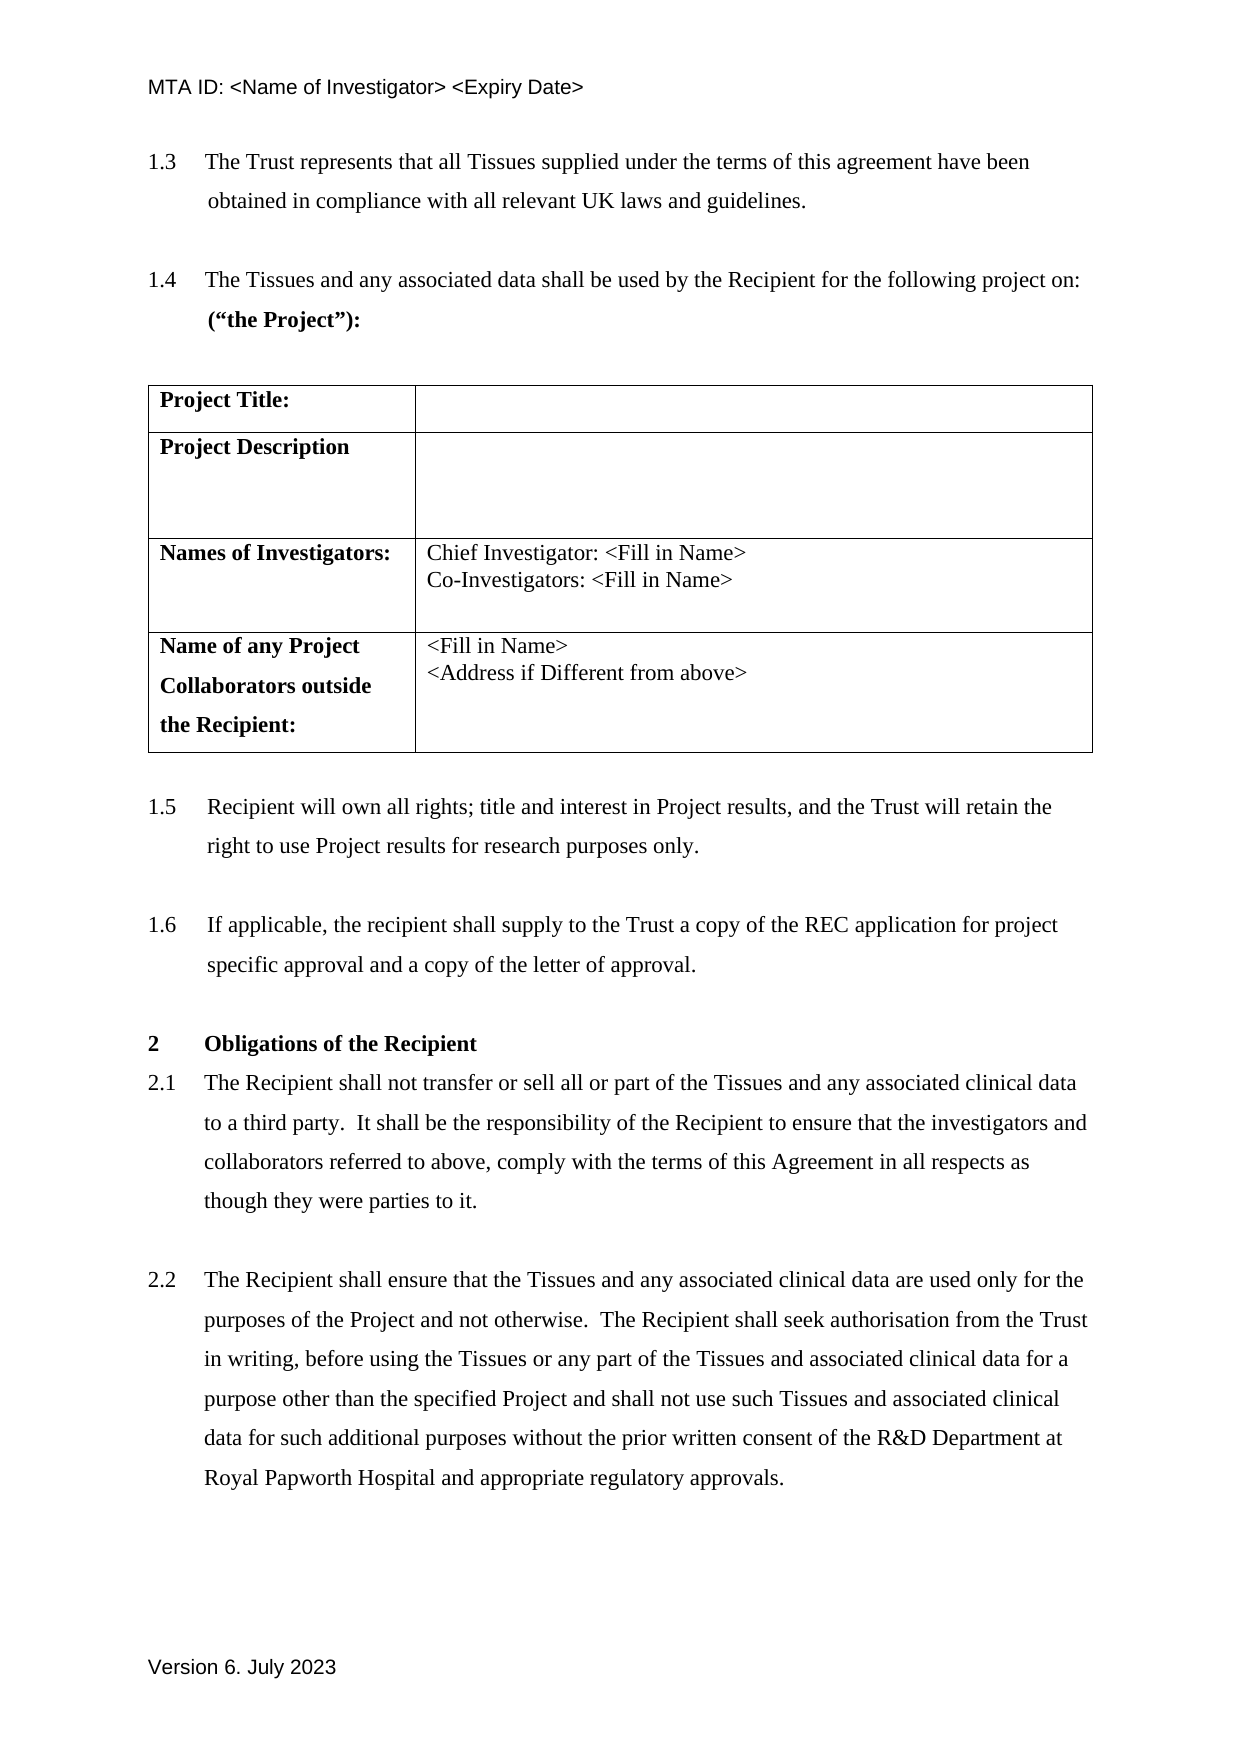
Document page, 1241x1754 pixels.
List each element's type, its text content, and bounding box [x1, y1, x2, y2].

table_cell Chief Investigator: <Fill in Name> Co-Investigators: <Fill in Name> [416, 539, 1092, 632]
table_cell <Fill in Name> <Address if Different from above> [416, 633, 1092, 752]
table_cell [416, 433, 1092, 538]
list The Recipient shall not transfer or sell all or part of the Tissues and any associated clinical data to a third party. It shall be the responsibility of the Recipient to ensure that the investigators and collaborators referred to above, comply with the terms of this Agreement in all respects as though they were parties to it. [148, 1069, 1092, 1214]
subtitle Obligations of the Recipient [148, 1029, 1092, 1056]
table_cell Project Description [149, 433, 415, 538]
list The Recipient shall ensure that the Tissues and any associated clinical data are used only for the purposes of the Project and not otherwise. The Recipient shall seek authorisation from the Trust in writing, before using the Tissues or any part of the Tissues and associated clinical data for a purpose other than the specified Project and shall not use such Tissues and associated clinical data for such additional purposes without the prior written consent of the R&D Department at Royal Papworth Hospital and appropriate regulatory approvals. [148, 1266, 1092, 1490]
table_header Project Title: [149, 386, 415, 432]
text 1.5 Recipient will own all rights; title and interest in Project results, and the Trust will retain the right to use Project results for research purposes only. [148, 793, 1092, 858]
text 1.6 If applicable, the recipient shall supply to the Trust a copy of the REC application for project specific approval and a copy of the letter of approval. [148, 911, 1092, 977]
list The Tissues and any associated data shall be used by the Recipient for the following project on: (“the Project”): [148, 266, 1092, 332]
table_cell Names of Investigators: [149, 539, 415, 632]
list The Trust represents that all Tissues supplied under the terms of this agreement have been obtained in compliance with all relevant UK laws and guidelines. [148, 148, 1092, 213]
table_header [416, 386, 1092, 432]
table_cell Name of any Project Collaborators outside the Recipient: [149, 633, 415, 752]
